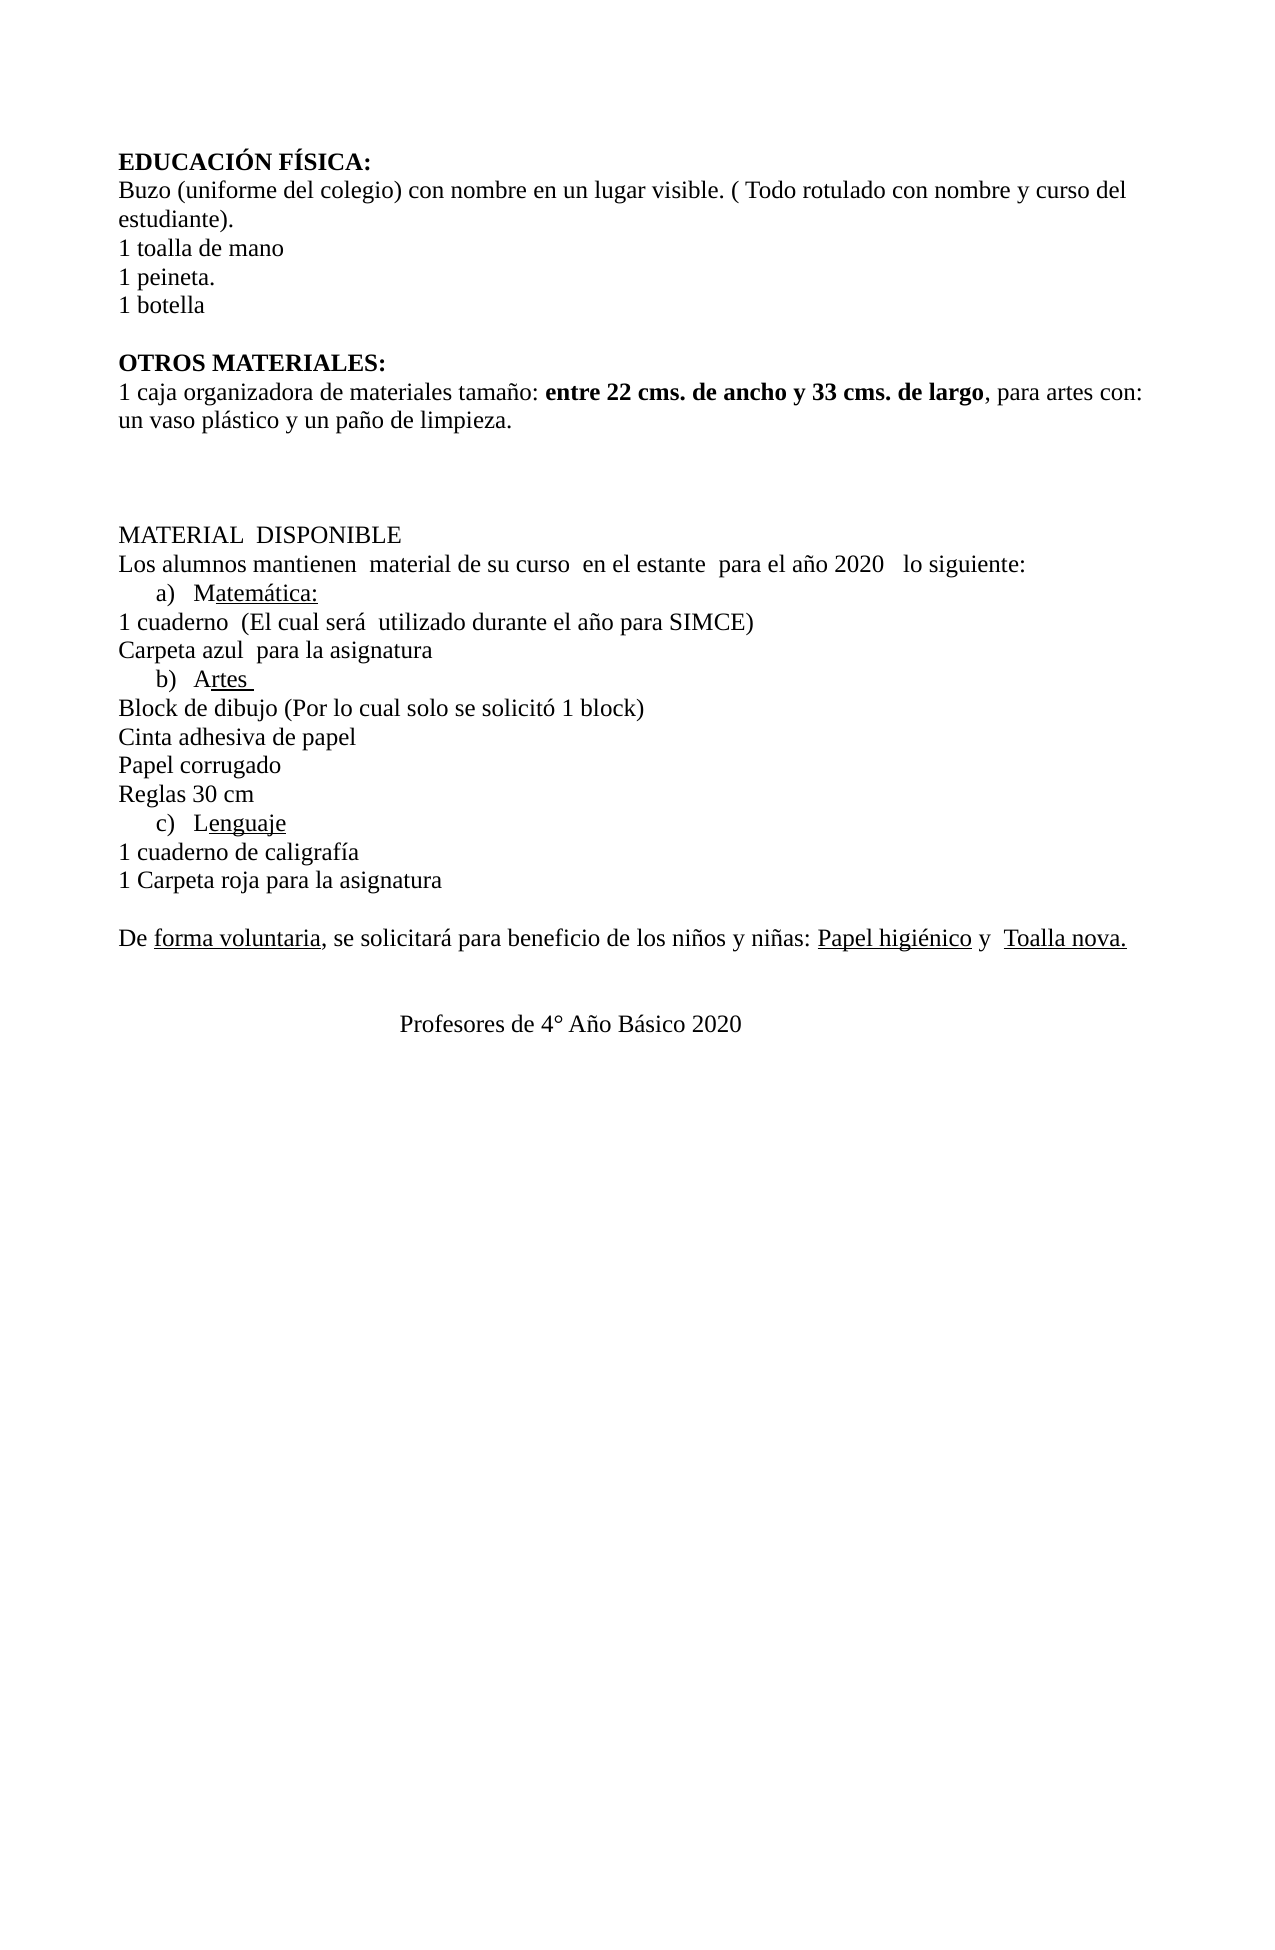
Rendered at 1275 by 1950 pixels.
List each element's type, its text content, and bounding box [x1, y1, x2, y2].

text 1 cuaderno (El cual será utilizado durante el año para SIMCE) [118, 607, 1157, 636]
text Buzo (uniforme del colegio) con nombre en un lugar visible. ( Todo rotulado con nombre y curso del estudiante). [118, 176, 1157, 233]
text Los alumnos mantienen material de su curso en el estante para el año 2020 lo siguiente: [118, 549, 1157, 578]
text 1 Carpeta roja para la asignatura [118, 866, 1157, 894]
text 1 cuaderno de caligrafía [118, 837, 1157, 866]
text 1 peineta. [118, 262, 1157, 291]
text Profesores de 4° Año Básico 2020 [118, 1009, 1157, 1038]
text 1 botella [118, 291, 1157, 319]
text Papel corrugado [118, 751, 1157, 779]
text De forma voluntaria, se solicitará para beneficio de los niños y niñas: Papel higiénico y Toalla nova. [118, 923, 1157, 952]
text MATERIAL DISPONIBLE [118, 521, 1157, 549]
text Reglas 30 cm [118, 779, 1157, 808]
list Matemática: [156, 578, 1157, 607]
list Lenguaje [156, 808, 1157, 837]
list Artes [156, 664, 1157, 693]
text Cinta adhesiva de papel [118, 722, 1157, 751]
text 1 caja organizadora de materiales tamaño: entre 22 cms. de ancho y 33 cms. de largo, para artes con: un vaso plástico y un paño de limpieza. [118, 377, 1157, 434]
text Block de dibujo (Por lo cual solo se solicitó 1 block) [118, 693, 1157, 722]
text OTROS MATERIALES: [118, 348, 1157, 377]
text EDUCACIÓN FÍSICA: [118, 147, 1157, 176]
text 1 toalla de mano [118, 233, 1157, 262]
text Carpeta azul para la asignatura [118, 636, 1157, 664]
